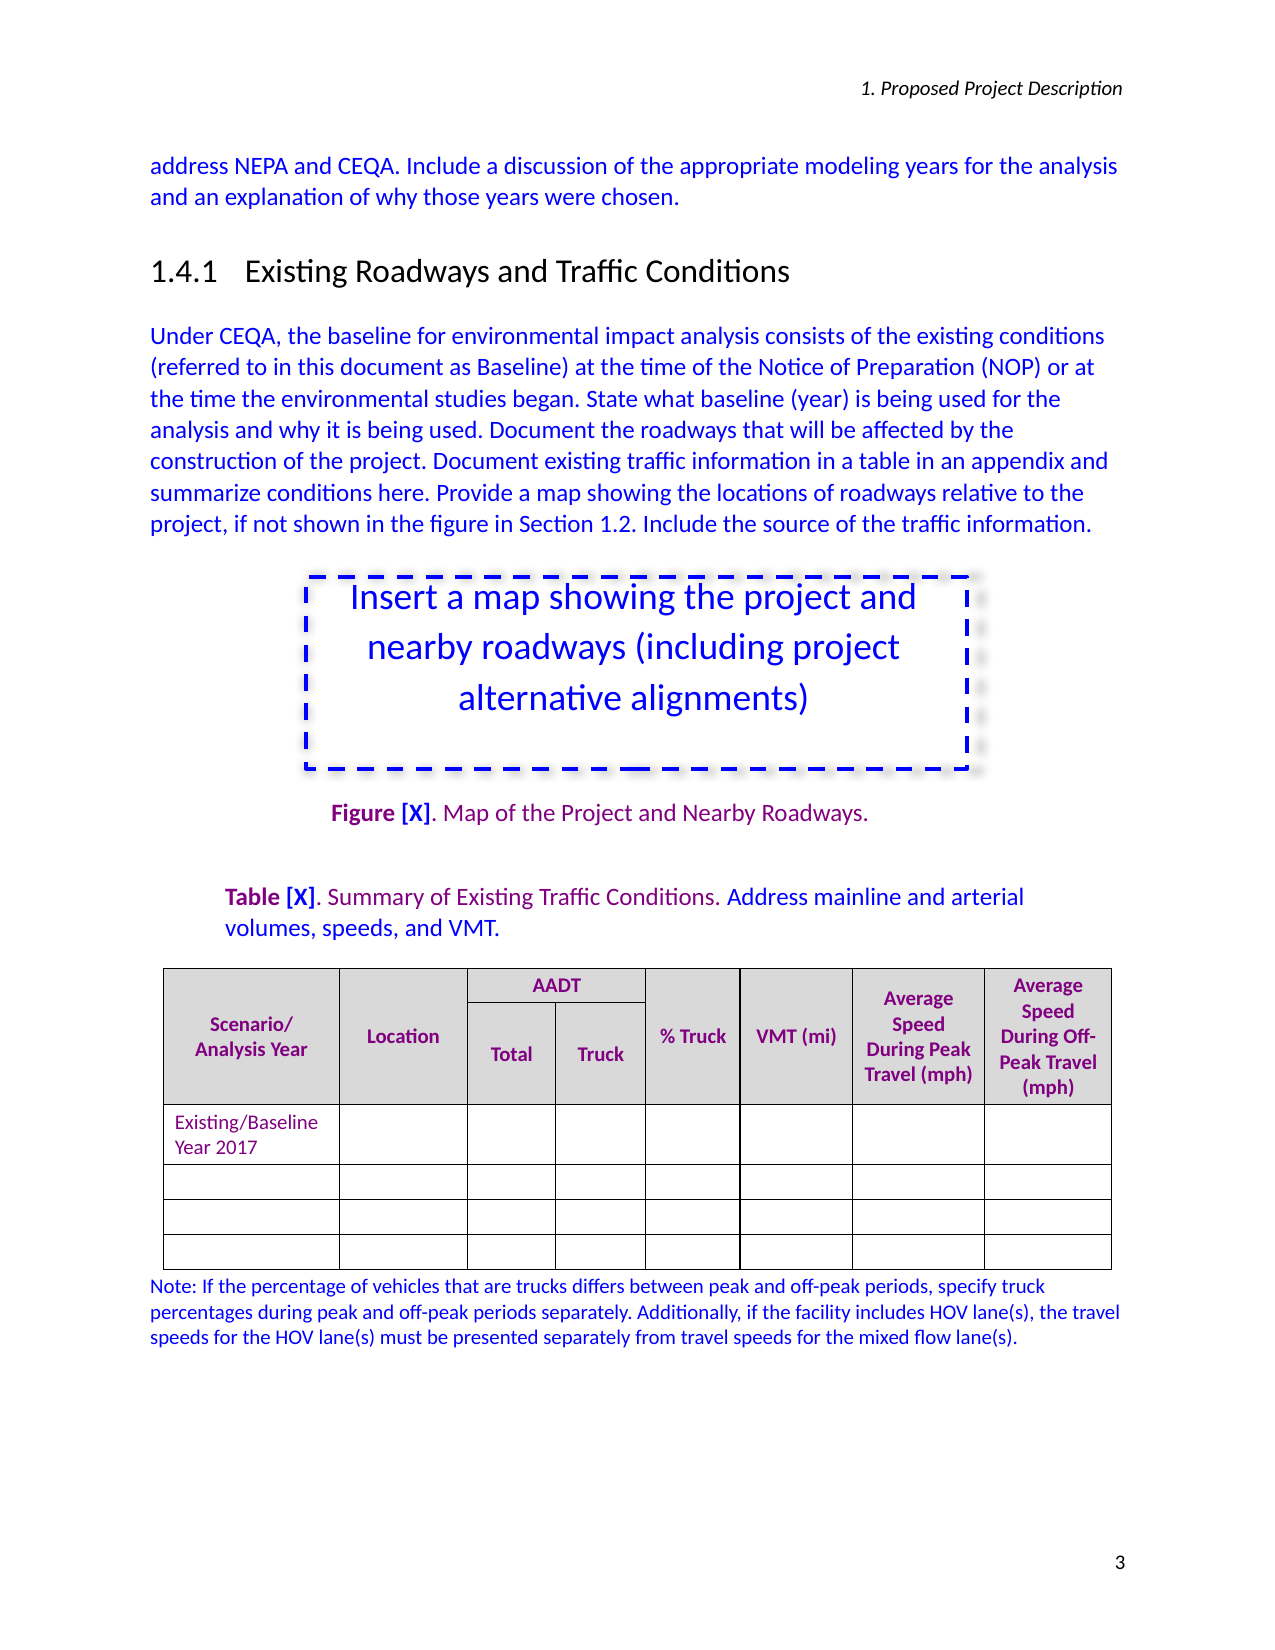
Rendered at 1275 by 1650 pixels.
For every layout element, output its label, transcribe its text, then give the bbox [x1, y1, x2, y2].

text Figure [X]. Map of the Project and Nearby Roadways. [150, 797, 1050, 827]
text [150, 150, 1125, 212]
table_cell [985, 1200, 1111, 1234]
table_cell Total [468, 1003, 555, 1104]
table_cell [468, 1235, 555, 1268]
table_cell Existing/Baseline Year 2017 [164, 1105, 339, 1164]
table_cell [556, 1105, 645, 1164]
text Under CEQA, the baseline for environmental impact analysis consists of the existing conditions (referred to in this document as Baseline) at the time of the Notice of Preparation (NOP) or at the time the environmental studies began. State what baseline (year) is being used for the analysis and why it is being used. Document the roadways that will be affected by the construction of the project. Document existing traffic information in a table in an appendix and summarize conditions here. Provide a map showing the locations of roadways relative to the project, if not shown in the figure in Section 1.2. Include the source of the traffic information. [150, 320, 1125, 539]
table_cell [340, 1105, 467, 1164]
table_cell [468, 1165, 555, 1199]
table_cell [164, 1165, 339, 1199]
subtitle Existing Roadways and Traffic Conditions [150, 250, 1125, 291]
table_cell [741, 1165, 852, 1199]
table_cell [646, 1200, 739, 1234]
table_cell [164, 1235, 339, 1268]
table_header Average Speed During Off-Peak Travel (mph) [985, 969, 1111, 1104]
text Note: If the percentage of vehicles that are trucks differs between peak and off-peak periods, specify truck percentages during peak and off-peak periods separately. Additionally, if the facility includes HOV lane(s), the travel speeds for the HOV lane(s) must be presented separately from travel speeds for the mixed flow lane(s). [150, 1274, 1125, 1350]
table_cell [853, 1105, 984, 1164]
table_header Scenario/ Analysis Year [164, 969, 339, 1104]
table_cell [646, 1105, 739, 1164]
table_header AADT [468, 969, 645, 1002]
table_header % Truck [646, 969, 739, 1104]
table_cell [853, 1235, 984, 1268]
table_cell Truck [556, 1003, 645, 1104]
table_cell [741, 1235, 852, 1268]
table_cell [468, 1105, 555, 1164]
table_cell [853, 1200, 984, 1234]
table_cell [985, 1165, 1111, 1199]
table_cell [468, 1200, 555, 1234]
table_header Location [340, 969, 467, 1104]
table_cell [741, 1200, 852, 1234]
text Table [X]. Summary of Existing Traffic Conditions. Address mainline and arterial volumes, speeds, and VMT. [225, 881, 1050, 942]
table_cell [340, 1235, 467, 1268]
table_cell [985, 1235, 1111, 1268]
table_cell [646, 1165, 739, 1199]
table_cell [556, 1235, 645, 1268]
table_cell [741, 1105, 852, 1164]
table_cell [556, 1165, 645, 1199]
table_cell [340, 1200, 467, 1234]
table_header Average Speed During Peak Travel (mph) [853, 969, 984, 1104]
table_cell [646, 1235, 739, 1268]
table_header VMT (mi) [741, 969, 852, 1104]
table_cell [853, 1165, 984, 1199]
table_cell [556, 1200, 645, 1234]
table_cell [164, 1200, 339, 1234]
table_cell [340, 1165, 467, 1199]
table_cell [985, 1105, 1111, 1164]
